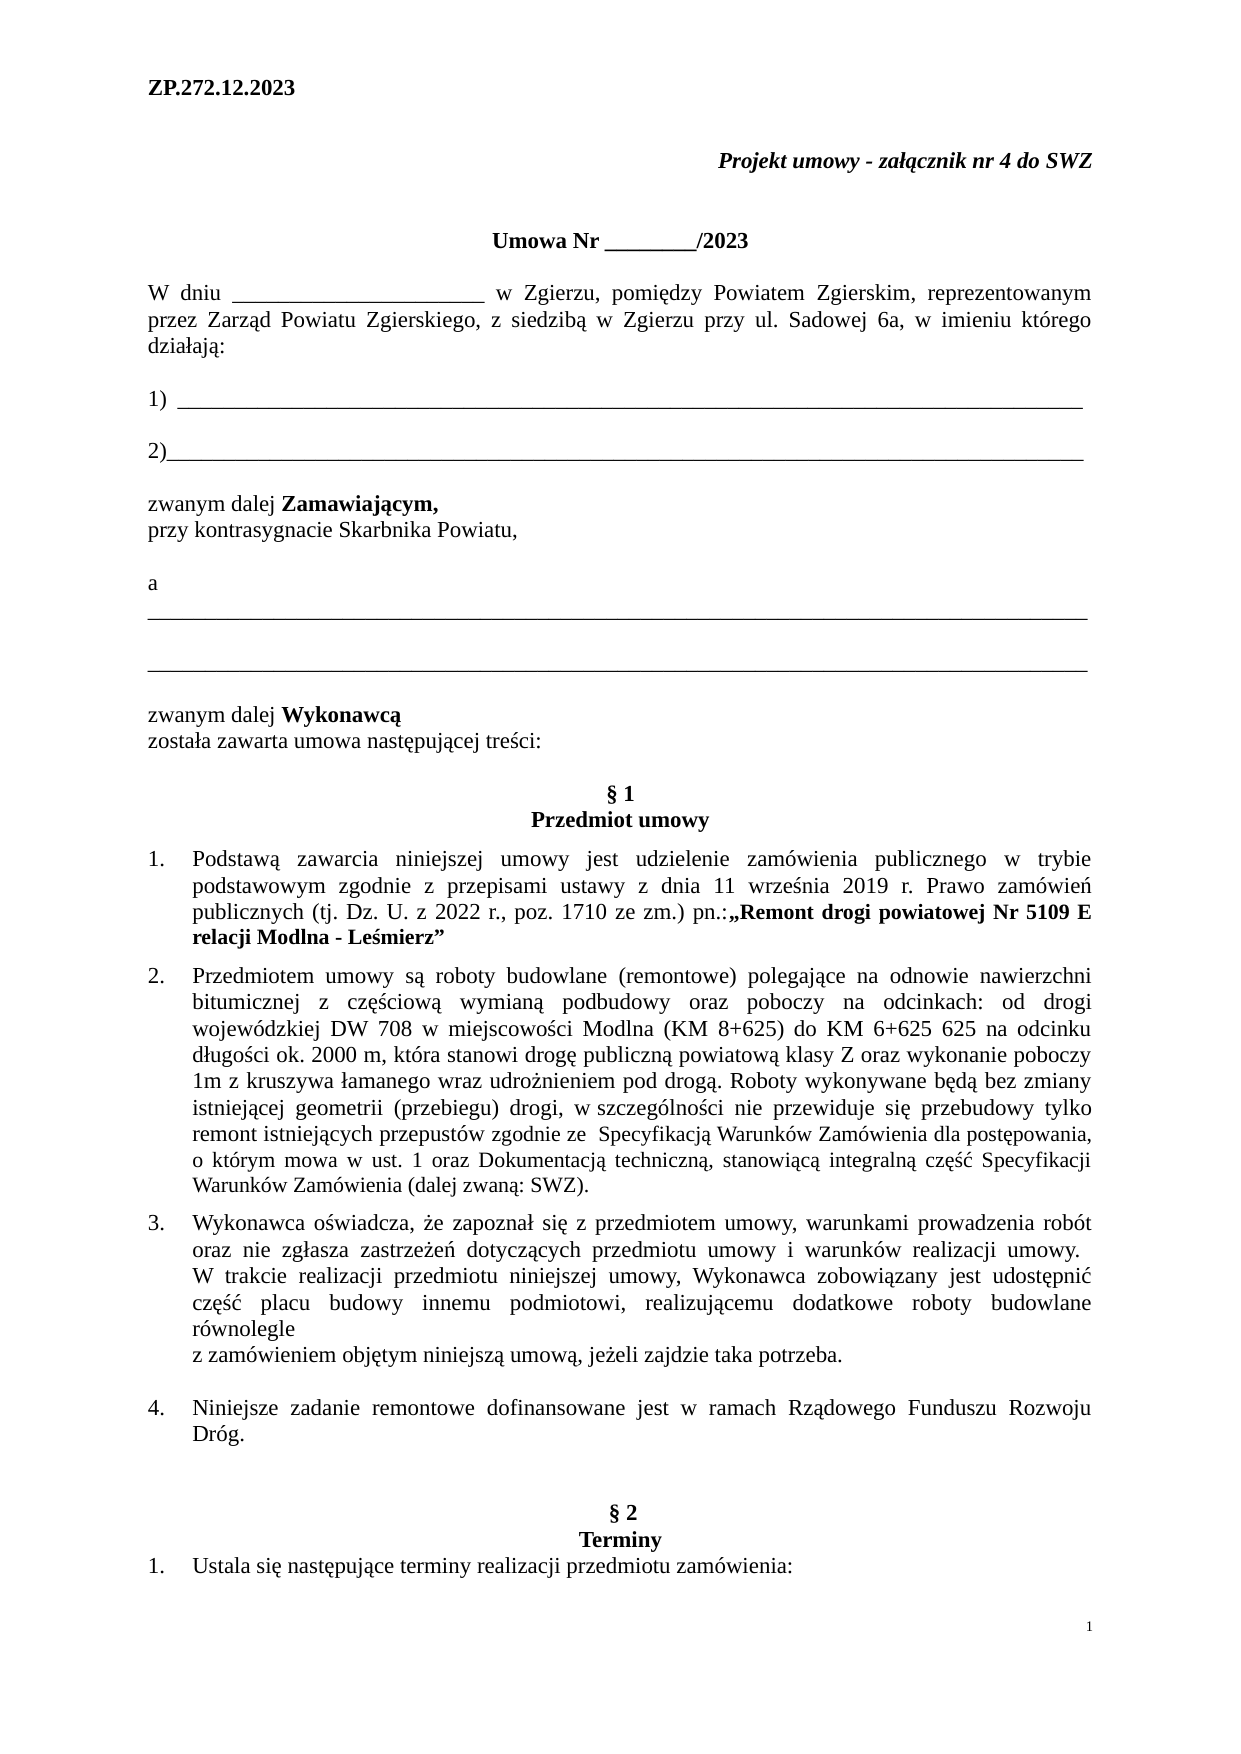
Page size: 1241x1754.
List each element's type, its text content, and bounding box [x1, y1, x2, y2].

text zwanym dalej Wykonawcą [148, 701, 1093, 727]
list _______________________________________________________________________________ [148, 385, 1093, 411]
list Wykonawca oświadcza, że zapoznał się z przedmiotem umowy, warunkami prowadzenia robót oraz nie zgłasza zastrzeżeń dotyczących przedmiotu umowy i warunków realizacji umowy. W trakcie realizacji przedmiotu niniejszej umowy, Wykonawca zobowiązany jest udostępnić część placu budowy innemu podmiotowi, realizującemu dodatkowe roboty budowlane równolegle z zamówieniem objętym niniejszą umową, jeżeli zajdzie taka potrzeba. [148, 1209, 1093, 1368]
text Umowa Nr ________/2023 [148, 227, 1093, 253]
text a [148, 569, 1093, 596]
list Przedmiotem umowy są roboty budowlane (remontowe) polegające na odnowie nawierzchni bitumicznej z częściową wymianą podbudowy oraz poboczy na odcinkach: od drogi wojewódzkiej DW 708 w miejscowości Modlna (KM 8+625) do KM 6+625 625 na odcinku długości ok. 2000 m, która stanowi drogę publiczną powiatową klasy Z oraz wykonanie poboczy 1m z kruszywa łamanego wraz udrożnieniem pod drogą. Roboty wykonywane będą bez zmiany istniejącej geometrii (przebiegu) drogi, w szczególności nie przewiduje się przebudowy tylko remont istniejących przepustów zgodnie ze Specyfikacją Warunków Zamówienia dla postępowania, o którym mowa w ust. 1 oraz Dokumentacją techniczną, stanowiącą integralną część Specyfikacji Warunków Zamówienia (dalej zwaną: SWZ). [148, 962, 1093, 1197]
list Niniejsze zadanie remontowe dofinansowane jest w ramach Rządowego Funduszu Rozwoju Dróg. [148, 1394, 1093, 1447]
text Terminy [148, 1526, 1093, 1552]
text __________________________________________________________________________________ [148, 596, 1093, 622]
list § 1 [148, 780, 1093, 806]
text przy kontrasygnacie Skarbnika Powiatu, [148, 517, 1093, 543]
list 2)________________________________________________________________________________ [148, 437, 1093, 464]
text została zawarta umowa następującej treści: [148, 727, 1093, 754]
list Podstawą zawarcia niniejszej umowy jest udzielenie zamówienia publicznego w trybie podstawowym zgodnie z przepisami ustawy z dnia 11 września 2019 r. Prawo zamówień publicznych (tj. Dz. U. z 2022 r., poz. 1710 ze zm.) pn.:„Remont drogi powiatowej Nr 5109 E relacji Modlna - Leśmierz” [148, 845, 1093, 949]
text W dniu ______________________ w Zgierzu, pomiędzy Powiatem Zgierskim, reprezentowanym przez Zarząd Powiatu Zgierskiego, z siedzibą w Zgierzu przy ul. Sadowej 6a, w imieniu którego działają: [148, 279, 1093, 358]
text __________________________________________________________________________________ [148, 648, 1093, 675]
list § 2 [153, 1499, 1093, 1526]
text Przedmiot umowy [148, 806, 1093, 833]
list Ustala się następujące terminy realizacji przedmiotu zamówienia: [148, 1552, 1093, 1578]
text zwanym dalej Zamawiającym, [148, 490, 1093, 517]
list Projekt umowy - załącznik nr 4 do SWZ [185, 148, 1093, 174]
